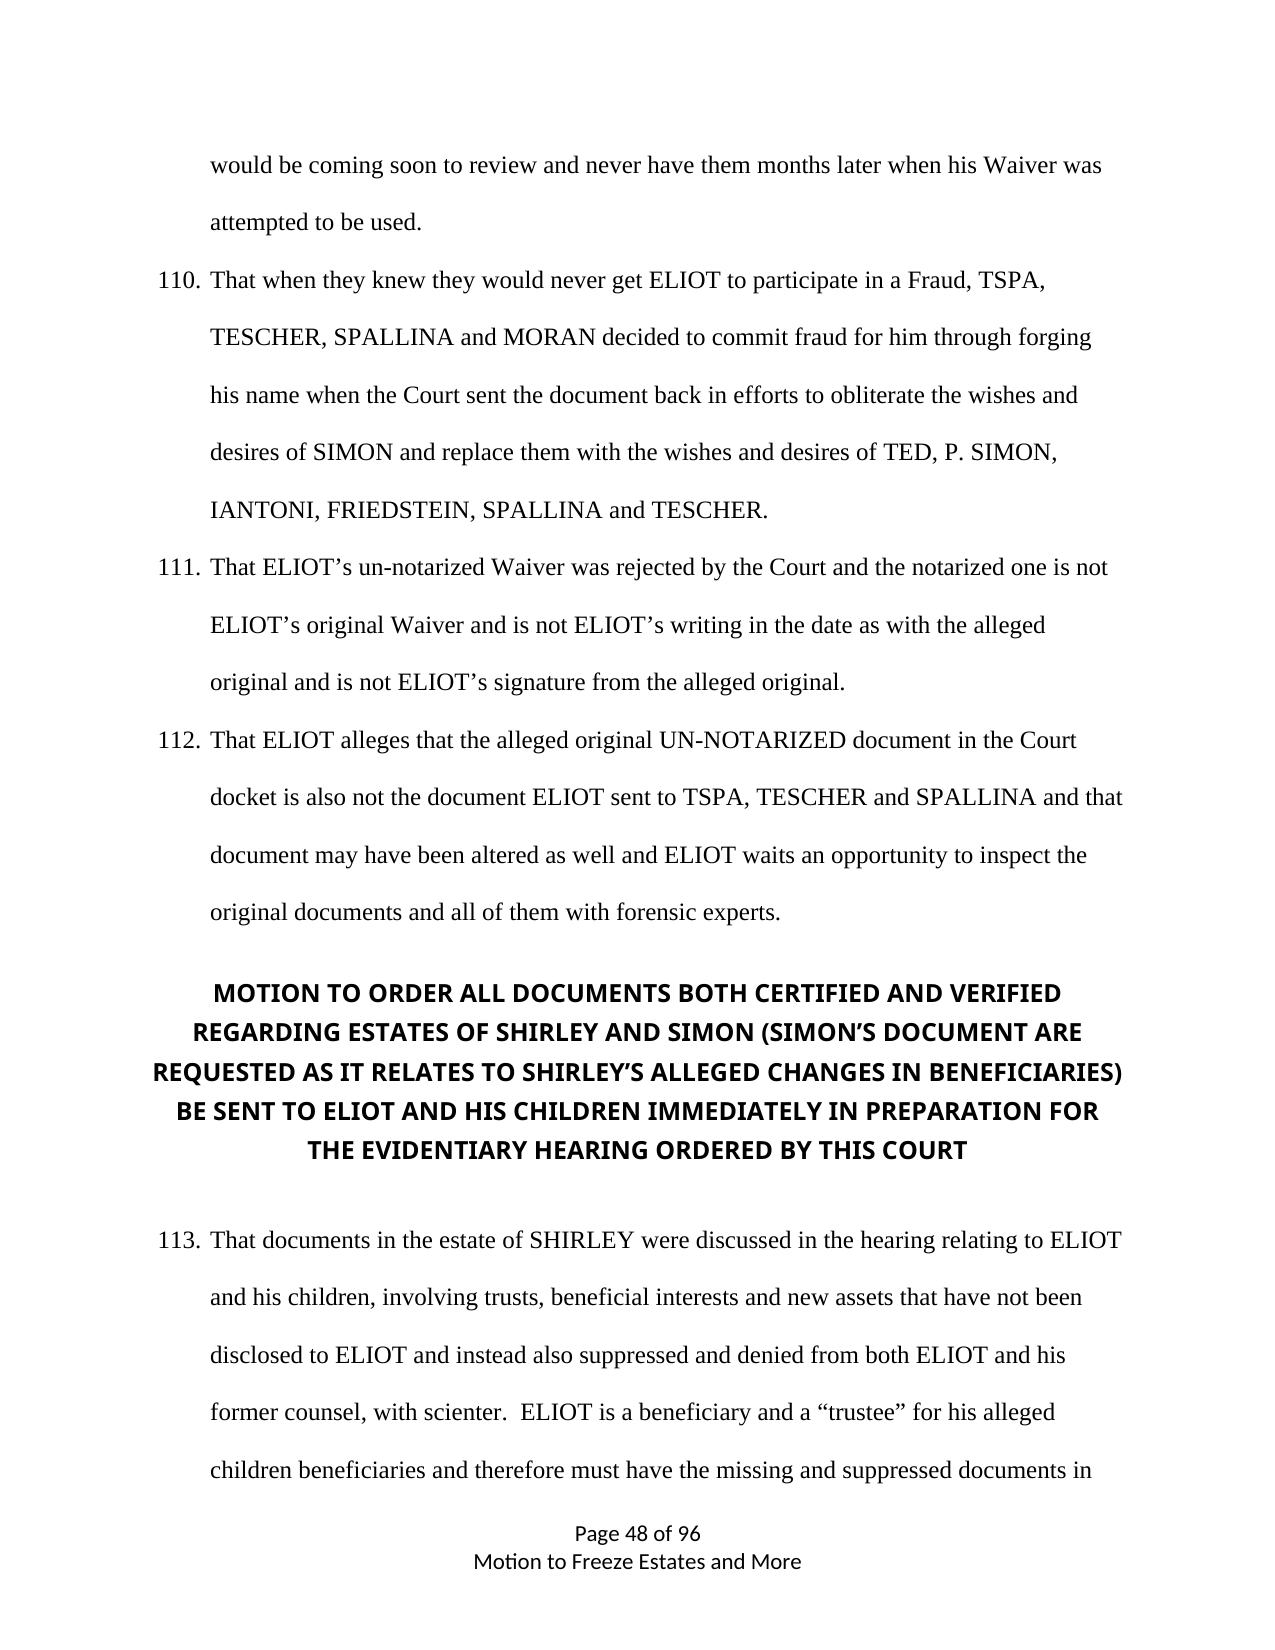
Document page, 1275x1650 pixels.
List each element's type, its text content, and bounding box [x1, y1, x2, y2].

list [157, 150, 1125, 236]
subtitle MOTION TO ORDER ALL DOCUMENTS BOTH CERTIFIED AND VERIFIED REGARDING ESTATES OF SHIRLEY AND SIMON (SIMON’S DOCUMENT ARE REQUESTED AS IT RELATES TO SHIRLEY’S ALLEGED CHANGES IN BENEFICIARIES) BE SENT TO ELIOT AND HIS CHILDREN IMMEDIATELY IN PREPARATION FOR THE EVIDENTIARY HEARING ordered by this cOURT [150, 976, 1125, 1167]
list That ELIOT’s un-notarized Waiver was rejected by the Court and the notarized one is not ELIOT’s original Waiver and is not ELIOT’s writing in the date as with the alleged original and is not ELIOT’s signature from the alleged original. [157, 552, 1125, 696]
list That ELIOT alleges that the alleged original UN-NOTARIZED document in the Court docket is also not the document ELIOT sent to TSPA, TESCHER and SPALLINA and that document may have been altered as well and ELIOT waits an opportunity to inspect the original documents and all of them with forensic experts. [157, 725, 1125, 926]
list That when they knew they would never get ELIOT to participate in a Fraud, TSPA, TESCHER, SPALLINA and MORAN decided to commit fraud for him through forging his name when the Court sent the document back in efforts to obliterate the wishes and desires of SIMON and replace them with the wishes and desires of TED, P. SIMON, IANTONI, FRIEDSTEIN, SPALLINA and TESCHER. [157, 265, 1125, 524]
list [157, 1225, 1125, 1483]
